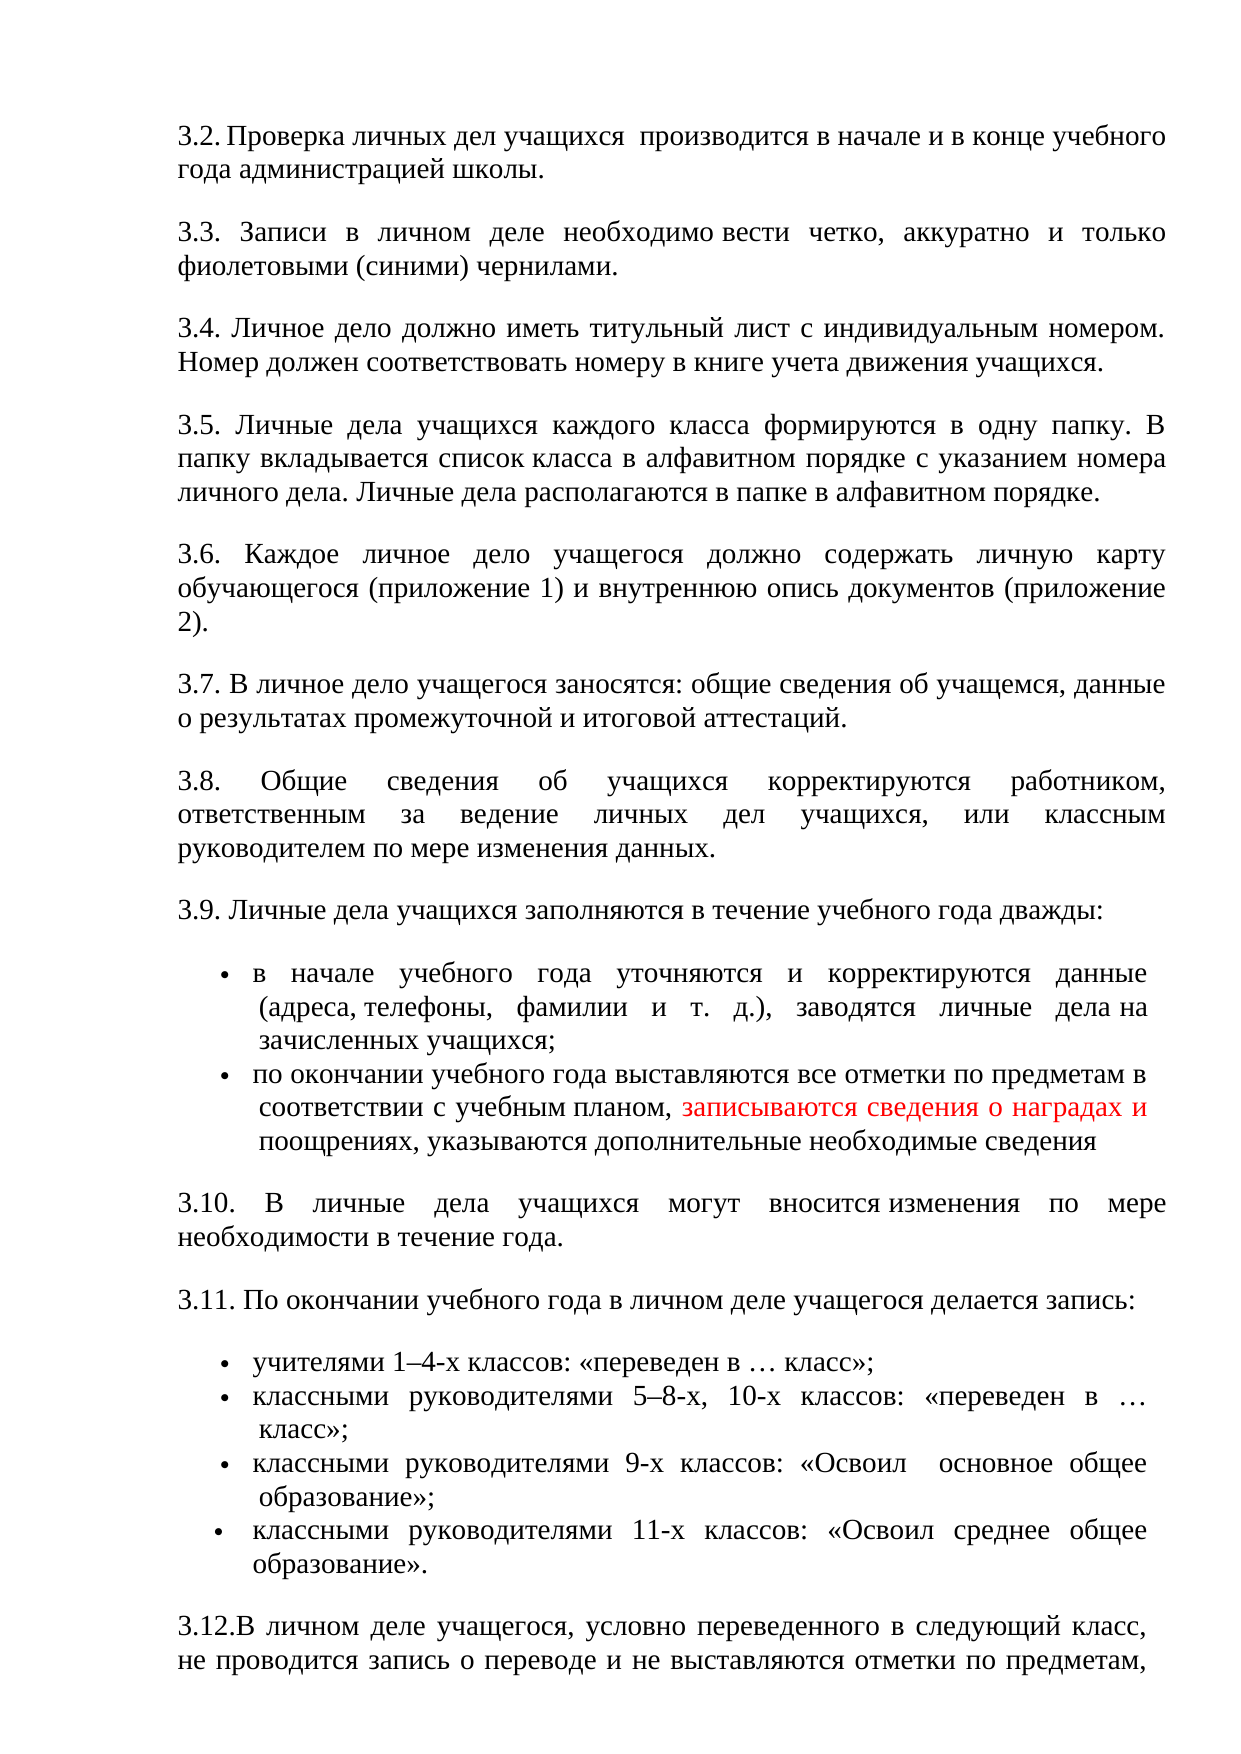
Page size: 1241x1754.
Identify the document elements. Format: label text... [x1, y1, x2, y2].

text 3.5. Личные дела учащихся каждого класса формируются в одну папку. В папку вкладывается список класса в алфавитном порядке с указанием номера личного дела. Личные дела располагаются в папке в алфавитном порядке. [177, 407, 1167, 507]
list в начале учебного года уточняются и корректируются данные (адреса, телефоны, фамилии и т. д.), заводятся личные дела на зачисленных учащихся; [221, 955, 1148, 1056]
text 3.6. Каждое личное дело учащегося должно содержать личную карту обучающегося (приложение 1) и внутреннюю опись документов (приложение 2). [177, 537, 1167, 637]
text 3.3. Записи в личном деле необходимо вести четко, аккуратно и только фиолетовыми (синими) чернилами. [177, 214, 1167, 281]
list классными руководителями 5–8-х, 10-х классов: «переведен в … класс»; [221, 1378, 1148, 1445]
list классными руководителями 9-х классов: «Освоил основное общее образование»; [221, 1445, 1148, 1512]
list учителями 1–4-х классов: «переведен в … класс»; [221, 1344, 1148, 1378]
list по окончании учебного года выставляются все отметки по предметам в соответствии с учебным планом, записываются сведения о наградах и поощрениях, указываются дополнительные необходимые сведения [221, 1056, 1148, 1156]
text 3.4. Личное дело должно иметь титульный лист с индивидуальным номером. Номер должен соответствовать номеру в книге учета движения учащихся. [177, 311, 1167, 378]
text 3.11. По окончании учебного года в личном деле учащегося делается запись: [177, 1282, 1167, 1315]
text 3.9. Личные дела учащихся заполняются в течение учебного года дважды: [177, 892, 1167, 926]
text 3.8. Общие сведения об учащихся корректируются работником, ответственным за ведение личных дел учащихся, или классным руководителем по мере изменения данных. [177, 763, 1167, 863]
text 3.10. В личные дела учащихся могут вносится изменения по мере необходимости в течение года. [177, 1186, 1167, 1253]
list классными руководителями 11-х классов: «Освоил среднее общее образование». [215, 1512, 1148, 1579]
text 3.7. В личное дело учащегося заносятся: общие сведения об учащемся, данные о результатах промежуточной и итоговой аттестаций. [177, 666, 1167, 733]
text 3.2. Проверка личных дел учащихся производится в начале и в конце учебного года администрацией школы. [177, 118, 1167, 185]
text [177, 1608, 1148, 1676]
